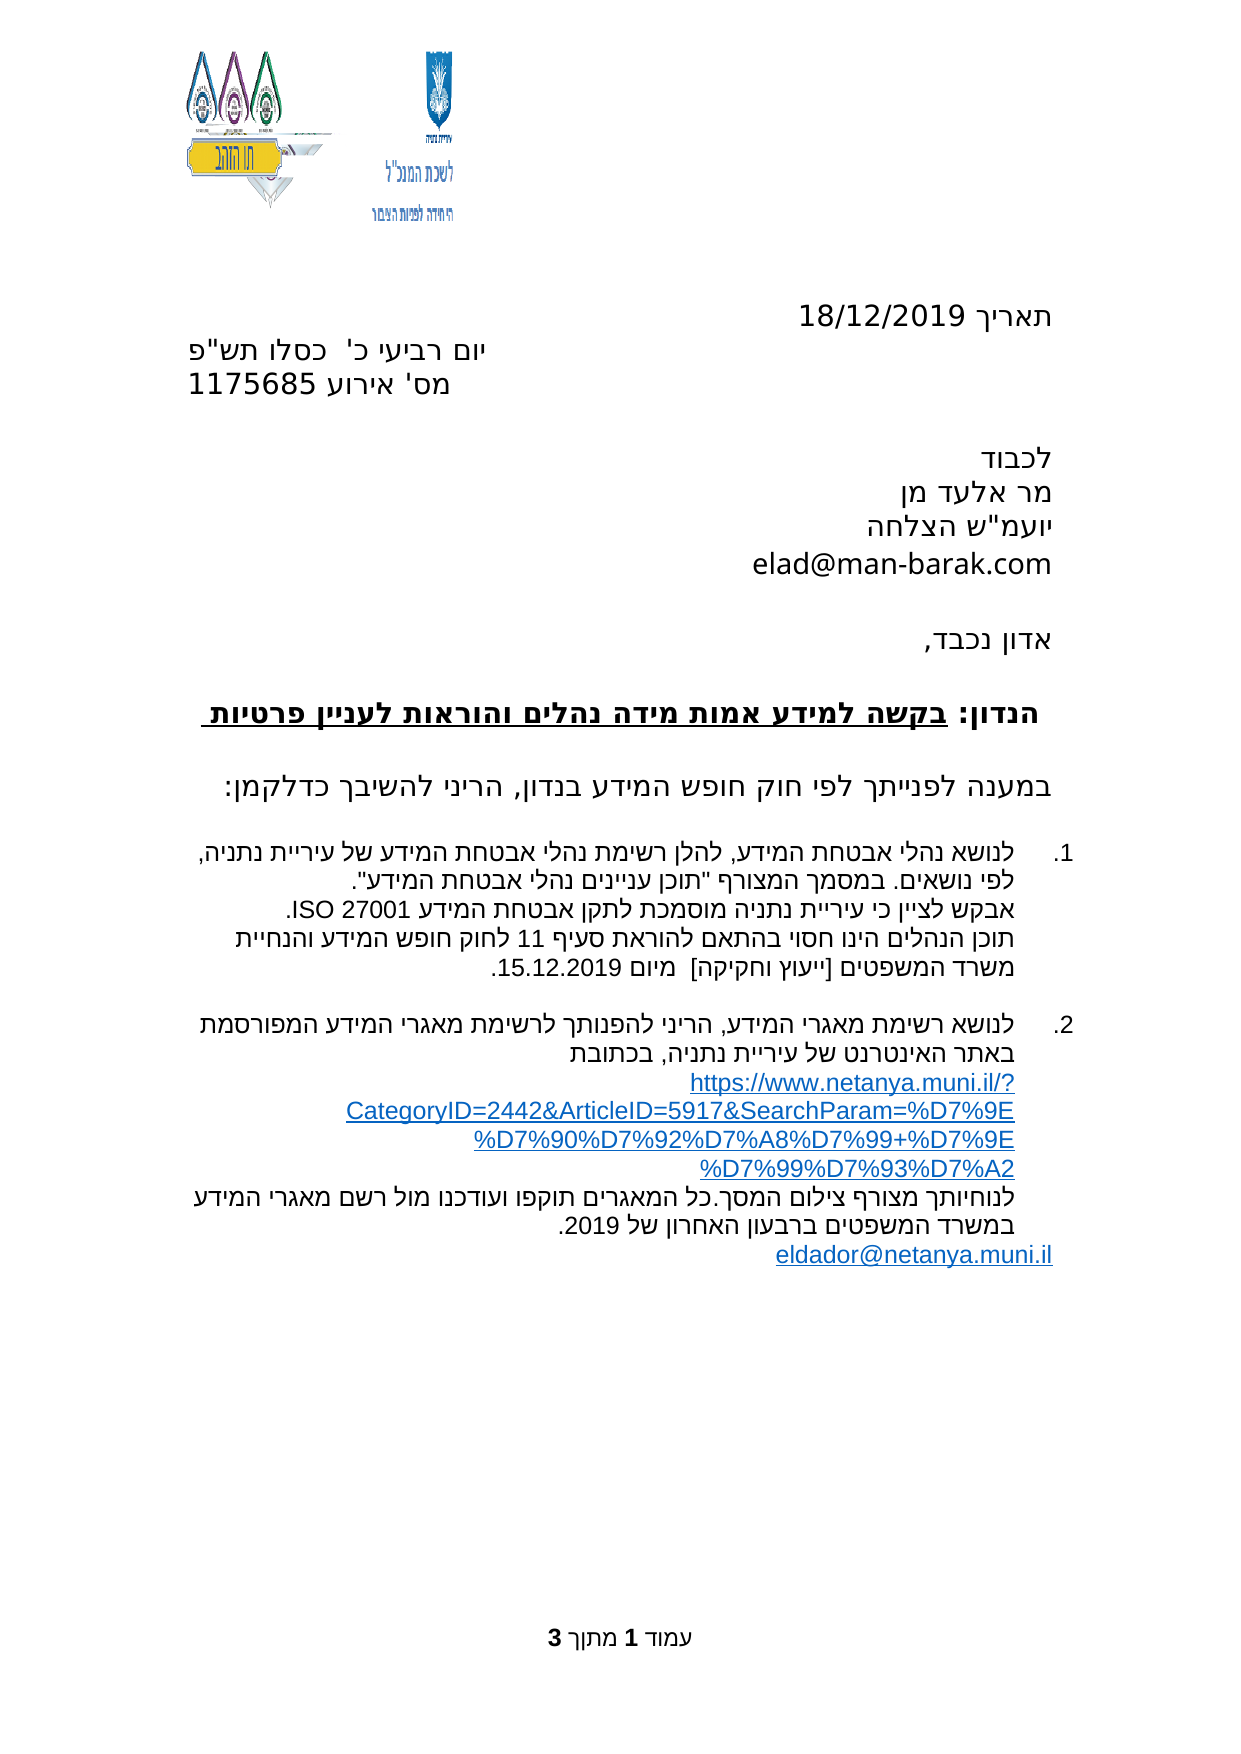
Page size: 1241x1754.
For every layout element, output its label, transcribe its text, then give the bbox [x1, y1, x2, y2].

text לכבוד [187, 441, 1053, 475]
list לנושא נהלי אבטחת המידע, להלן רשימת נהלי אבטחת המידע של עיריית נתניה, לפי נושאים. במסמך המצורף "תוכן עניינים נהלי אבטחת המידע". [187, 838, 1053, 895]
text eldador@netanya.muni.il [187, 1240, 1053, 1269]
text במענה לפנייתך לפי חוק חופש המידע בנדון, הריני להשיבך כדלקמן: [187, 770, 1053, 804]
text יום רביעי כ' כסלו תש"פ [187, 333, 1053, 367]
text מר אלעד מן [187, 475, 1053, 509]
picture [187, 73, 356, 212]
list לנוחיותך מצורף צילום המסך.כל המאגרים תוקפו ועודכנו מול רשם מאגרי המידע במשרד המשפטים ברבעון האחרון של 2019. [187, 1183, 1015, 1240]
text הנדון: בקשה למידע אמות מידה נהלים והוראות לעניין פרטיות [187, 696, 1053, 730]
text אדון נכבד, [187, 622, 1053, 656]
text יועמ"ש הצלחה [187, 509, 1053, 543]
list https://www.netanya.muni.il/?CategoryID=2442&ArticleID=5917&SearchParam=%D7%9E%D7%90%D7%92%D7%A8%D7%99+%D7%9E%D7%99%D7%93%D7%A2 [187, 1068, 1015, 1183]
list לנושא רשימת מאגרי המידע, הריני להפנותך לרשימת מאגרי המידע המפורסמת באתר האינטרנט של עיריית נתניה, בכתובת [187, 1010, 1053, 1068]
text elad@man-barak.com [187, 543, 1053, 583]
text מס' אירוע 1175685 [187, 367, 1053, 401]
text תאריך 18/12/2019 [187, 238, 1053, 333]
list תוכן הנהלים הינו חסוי בהתאם להוראת סעיף 11 לחוק חופש המידע והנחיית משרד המשפטים [ייעוץ וחקיקה] מיום 15.12.2019. [187, 924, 1015, 981]
list אבקש לציין כי עיריית נתניה מוסמכת לתקן אבטחת המידע ISO 27001. [187, 895, 1015, 924]
